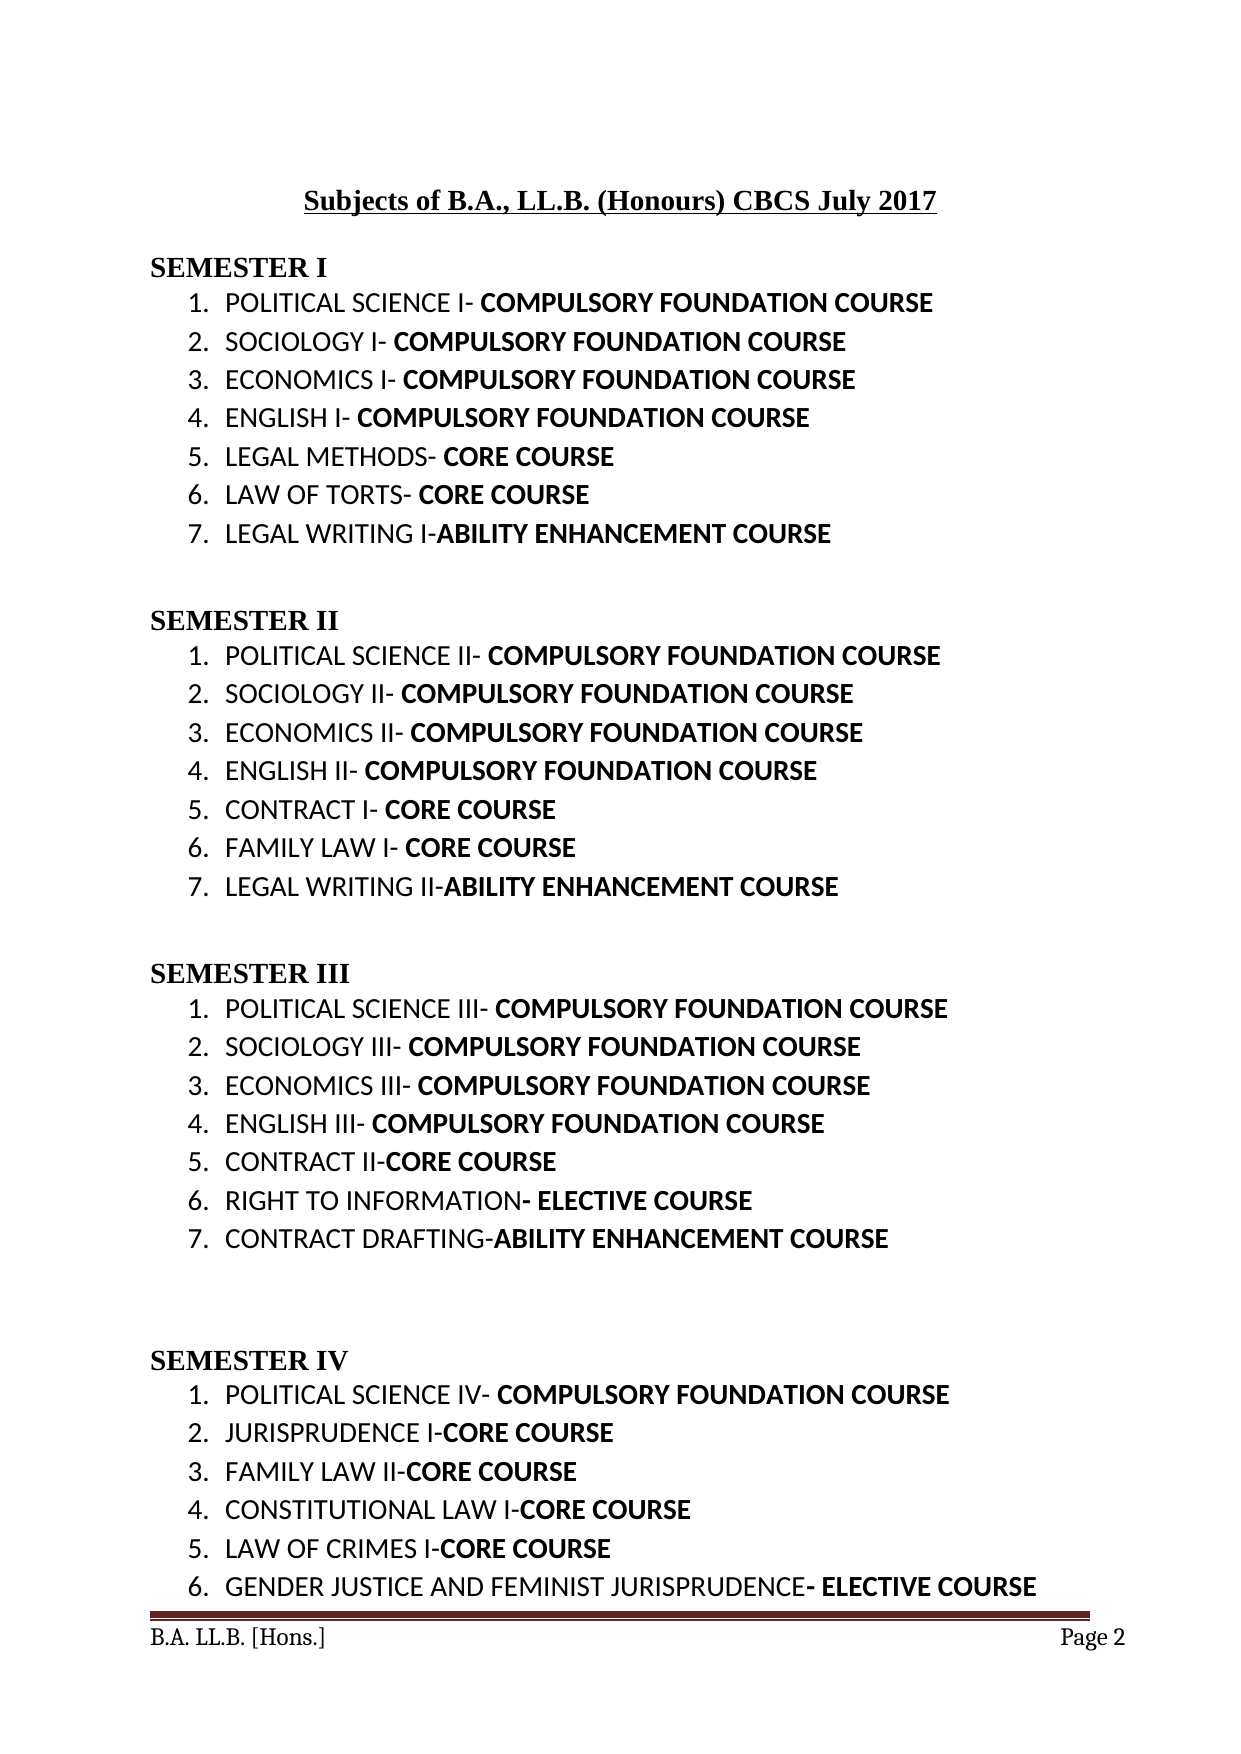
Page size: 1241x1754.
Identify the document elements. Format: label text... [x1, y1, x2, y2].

list LAW OF TORTS- CORE COURSE [187, 476, 1090, 512]
list GENDER JUSTICE AND FEMINIST JURISPRUDENCE- ELECTIVE COURSE [187, 1568, 1090, 1604]
list ENGLISH I- COMPULSORY FOUNDATION COURSE [187, 399, 1090, 435]
text SEMESTER II [150, 603, 1090, 637]
list CONTRACT II-CORE COURSE [187, 1143, 1090, 1179]
list ENGLISH II- COMPULSORY FOUNDATION COURSE [187, 752, 1090, 788]
list FAMILY LAW I- CORE COURSE [187, 829, 1090, 865]
list JURISPRUDENCE I-CORE COURSE [187, 1414, 1090, 1450]
list SOCIOLOGY II- COMPULSORY FOUNDATION COURSE [187, 675, 1090, 711]
list LEGAL METHODS- CORE COURSE [187, 438, 1090, 473]
text SEMESTER I [150, 251, 1090, 284]
list LEGAL WRITING II-ABILITY ENHANCEMENT COURSE [187, 868, 1090, 903]
list POLITICAL SCIENCE IV- COMPULSORY FOUNDATION COURSE [187, 1376, 1090, 1412]
list SOCIOLOGY III- COMPULSORY FOUNDATION COURSE [187, 1028, 1090, 1064]
list ECONOMICS I- COMPULSORY FOUNDATION COURSE [187, 361, 1090, 397]
list FAMILY LAW II-CORE COURSE [187, 1453, 1090, 1489]
list ECONOMICS II- COMPULSORY FOUNDATION COURSE [187, 714, 1090, 749]
list CONTRACT DRAFTING-ABILITY ENHANCEMENT COURSE [187, 1220, 1090, 1256]
list CONSTITUTIONAL LAW I-CORE COURSE [187, 1491, 1090, 1527]
list CONTRACT I- CORE COURSE [187, 791, 1090, 826]
list POLITICAL SCIENCE II- COMPULSORY FOUNDATION COURSE [187, 637, 1090, 673]
list ECONOMICS III- COMPULSORY FOUNDATION COURSE [187, 1067, 1090, 1102]
text Subjects of B.A., LL.B. (Honours) CBCS July 2017 [150, 183, 1090, 217]
list LAW OF CRIMES I-CORE COURSE [187, 1530, 1090, 1566]
list LEGAL WRITING I-ABILITY ENHANCEMENT COURSE [187, 515, 1090, 550]
list RIGHT TO INFORMATION- ELECTIVE COURSE [187, 1182, 1090, 1218]
list SOCIOLOGY I- COMPULSORY FOUNDATION COURSE [187, 323, 1090, 358]
list POLITICAL SCIENCE III- COMPULSORY FOUNDATION COURSE [187, 990, 1090, 1025]
text SEMESTER III [150, 956, 1090, 990]
text SEMESTER IV [150, 1343, 1090, 1376]
list POLITICAL SCIENCE I- COMPULSORY FOUNDATION COURSE [187, 284, 1090, 320]
list ENGLISH III- COMPULSORY FOUNDATION COURSE [187, 1105, 1090, 1141]
